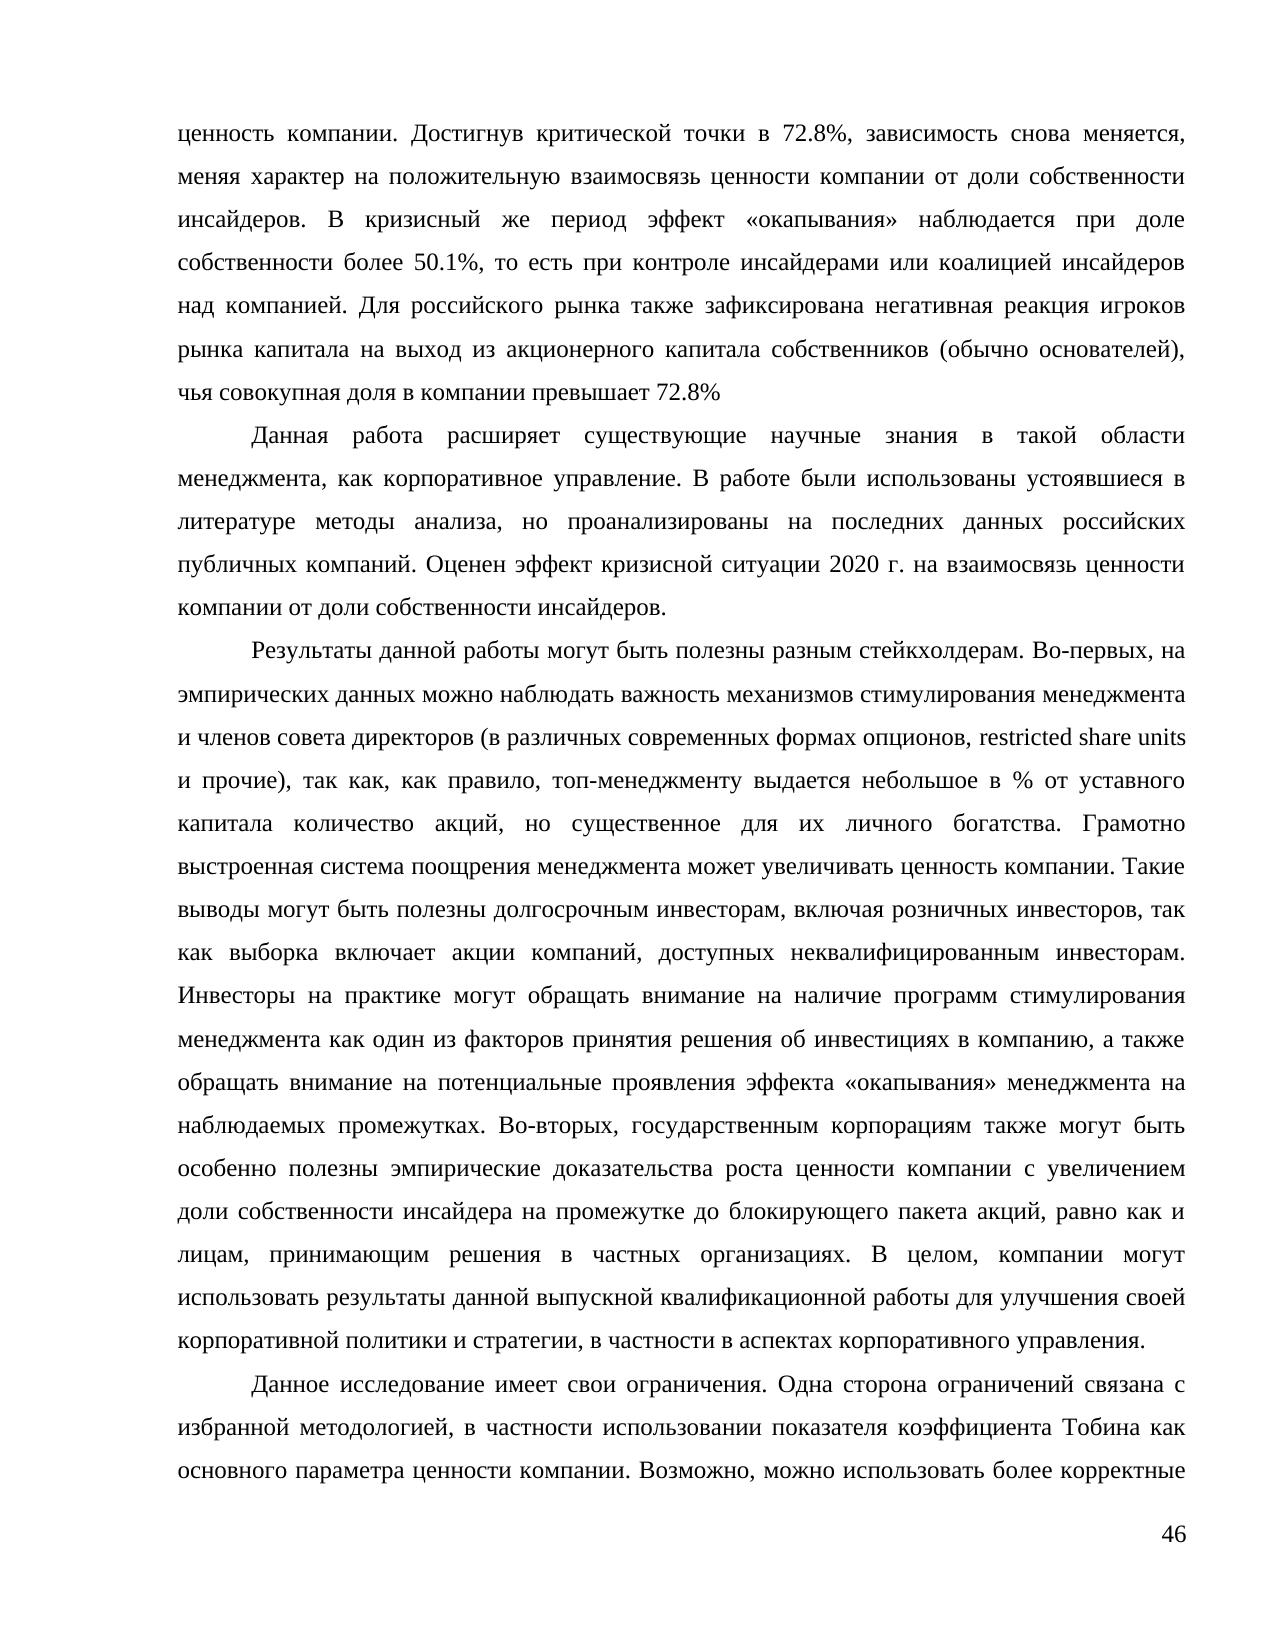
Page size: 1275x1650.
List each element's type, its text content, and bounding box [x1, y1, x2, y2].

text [177, 118, 1186, 406]
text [177, 1369, 1186, 1484]
text Результаты данной работы могут быть полезны разным стейкхолдерам. Во-первых, на эмпирических данных можно наблюдать важность механизмов стимулирования менеджмента и членов совета директоров (в различных современных формах опционов, restricted share units и прочие), так как, как правило, топ-менеджменту выдается небольшое в % от уставного капитала количество акций, но существенное для их личного богатства. Грамотно выстроенная система поощрения менеджмента может увеличивать ценность компании. Такие выводы могут быть полезны долгосрочным инвесторам, включая розничных инвесторов, так как выборка включает акции компаний, доступных неквалифицированным инвесторам. Инвесторы на практике могут обращать внимание на наличие программ стимулирования менеджмента как один из факторов принятия решения об инвестициях в компанию, а также обращать внимание на потенциальные проявления эффекта «окапывания» менеджмента на наблюдаемых промежутках. Во-вторых, государственным корпорациям также могут быть особенно полезны эмпирические доказательства роста ценности компании с увеличением доли собственности инсайдера на промежутке до блокирующего пакета акций, равно как и лицам, принимающим решения в частных организациях. В целом, компании могут использовать результаты данной выпускной квалификационной работы для улучшения своей корпоративной политики и стратегии, в частности в аспектах корпоративного управления. [177, 636, 1186, 1354]
text Данная работа расширяет существующие научные знания в такой области менеджмента, как корпоративное управление. В работе были использованы устоявшиеся в литературе методы анализа, но проанализированы на последних данных российских публичных компаний. Оценен эффект кризисной ситуации 2020 г. на взаимосвязь ценности компании от доли собственности инсайдеров. [177, 420, 1186, 621]
